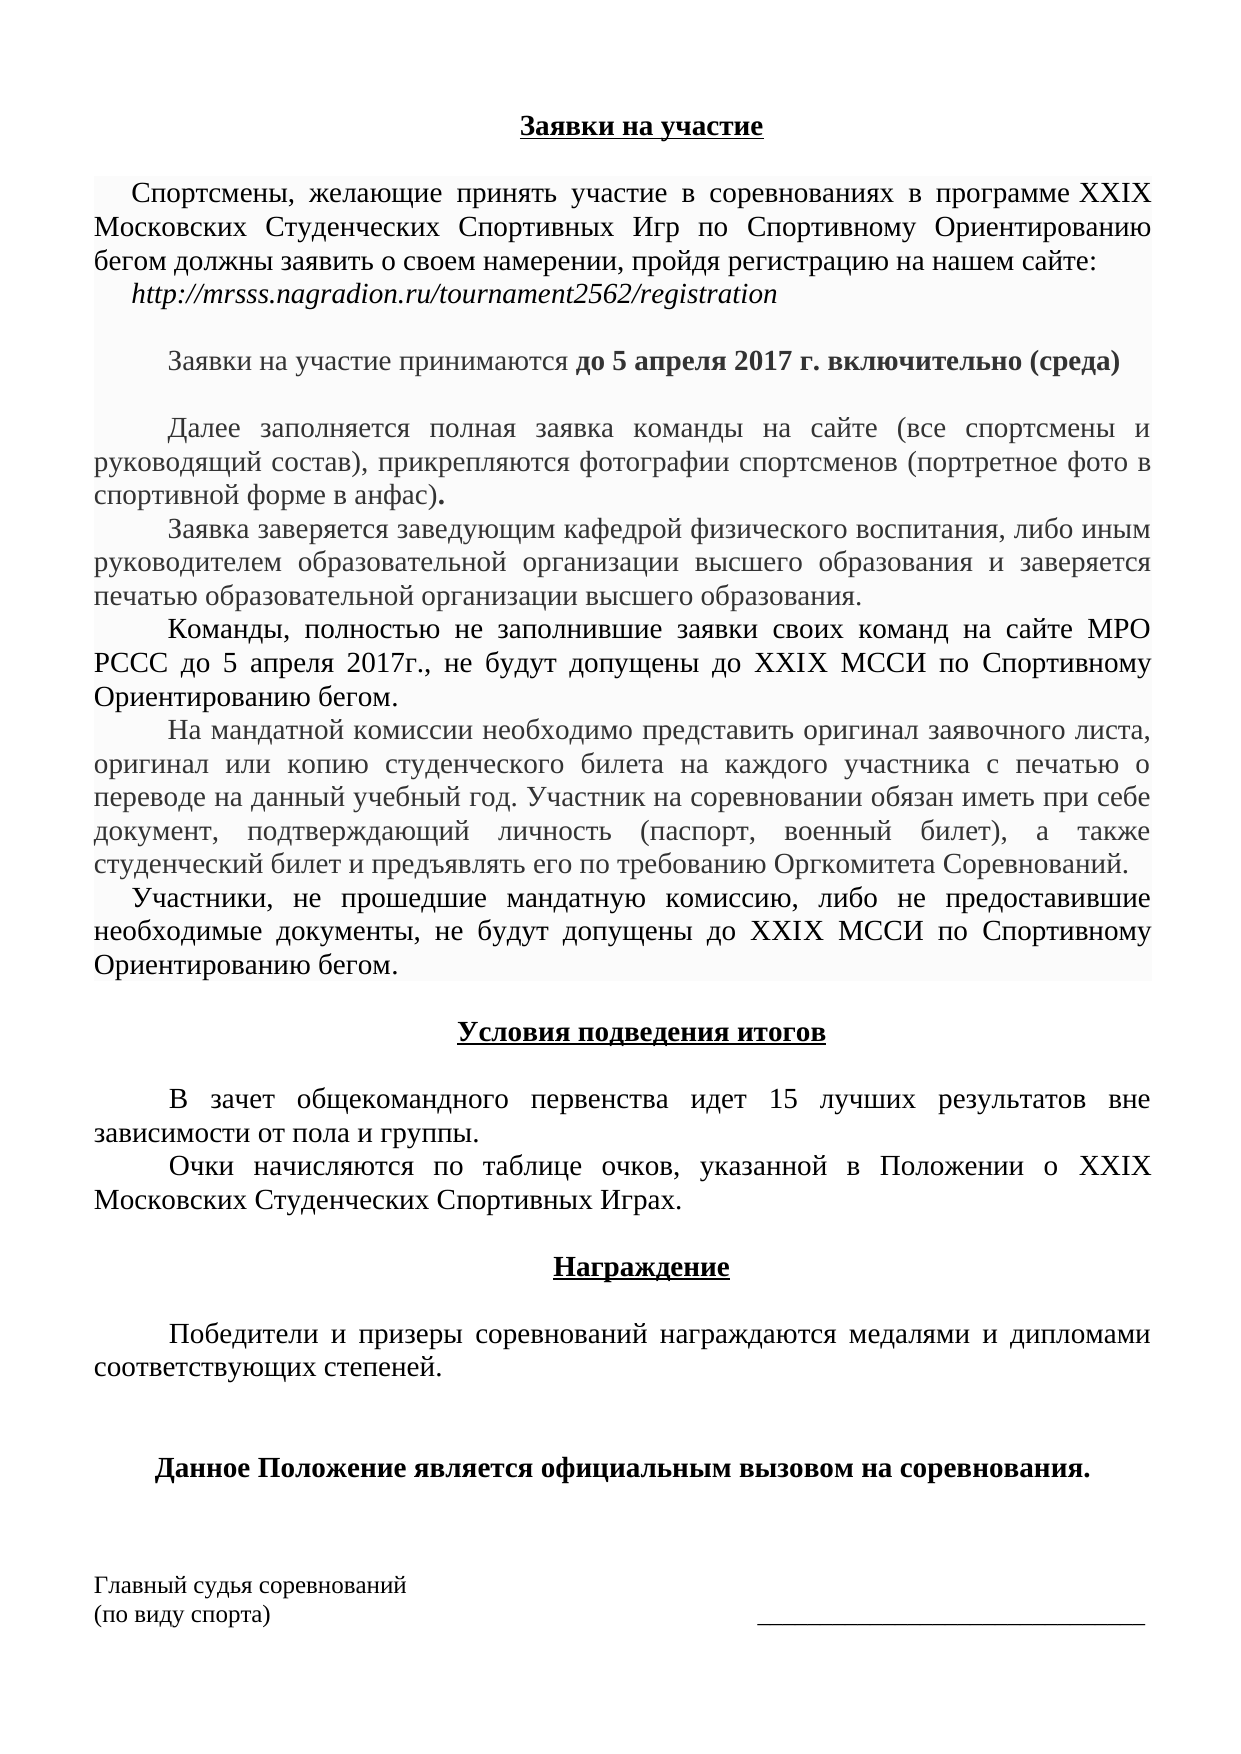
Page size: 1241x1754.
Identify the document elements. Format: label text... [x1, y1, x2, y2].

text Команды, полностью не заполнившие заявки своих команд на сайте МРО РССС до 5 апреля 2017г., не будут допущены до XXIX МССИ по Спортивному Ориентированию бегом. [94, 612, 1152, 712]
text Заявки на участие принимаются до 5 апреля 2017 г. включительно (среда) [94, 343, 1152, 377]
text Спортсмены, желающие принять участие в соревнованиях в программе XXIX Московских Студенческих Спортивных Игр по Спортивному Ориентированию бегом должны заявить о своем намерении, пройдя регистрацию на нашем сайте: [94, 176, 1152, 276]
text Очки начисляются по таблице очков, указанной в Положении о XXIX Московских Студенческих Спортивных Играх. [94, 1148, 1152, 1215]
text В зачет общекомандного первенства идет 15 лучших результатов вне зависимости от пола и группы. [94, 1081, 1152, 1148]
text (по виду спорта) _______________________________ [94, 1599, 1152, 1627]
text На мандатной комиссии необходимо представить оригинал заявочного листа, оригинал или копию студенческого билета на каждого участника с печатью о переводе на данный учебный год. Участник на соревновании обязан иметь при себе документ, подтверждающий личность (паспорт, военный билет), а также студенческий билет и предъявлять его по требованию Оргкомитета Соревнований. [94, 712, 1152, 880]
text http://mrsss.nagradion.ru/tournament2562/registration [94, 276, 1152, 310]
text Условия подведения итогов [131, 1014, 1152, 1048]
text Заявки на участие [131, 108, 1152, 142]
text Далее заполняется полная заявка команды на сайте (все спортсмены и руководящий состав), прикрепляются фотографии спортсменов (портретное фото в спортивной форме в анфас). [94, 410, 1152, 511]
text Главный судья соревнований [94, 1570, 1152, 1599]
text Участники, не прошедшие мандатную комиссию, либо не предоставившие необходимые документы, не будут допущены до XXIX МССИ по Спортивному Ориентированию бегом. [94, 880, 1152, 981]
text Победители и призеры соревнований награждаются медалями и дипломами соответствующих степеней. [94, 1316, 1152, 1383]
text Заявка заверяется заведующим кафедрой физического воспитания, либо иным руководителем образовательной организации высшего образования и заверяется печатью образовательной организации высшего образования. [94, 511, 1152, 612]
text Награждение [131, 1249, 1152, 1282]
text Данное Положение является официальным вызовом на соревнования. [94, 1450, 1152, 1484]
